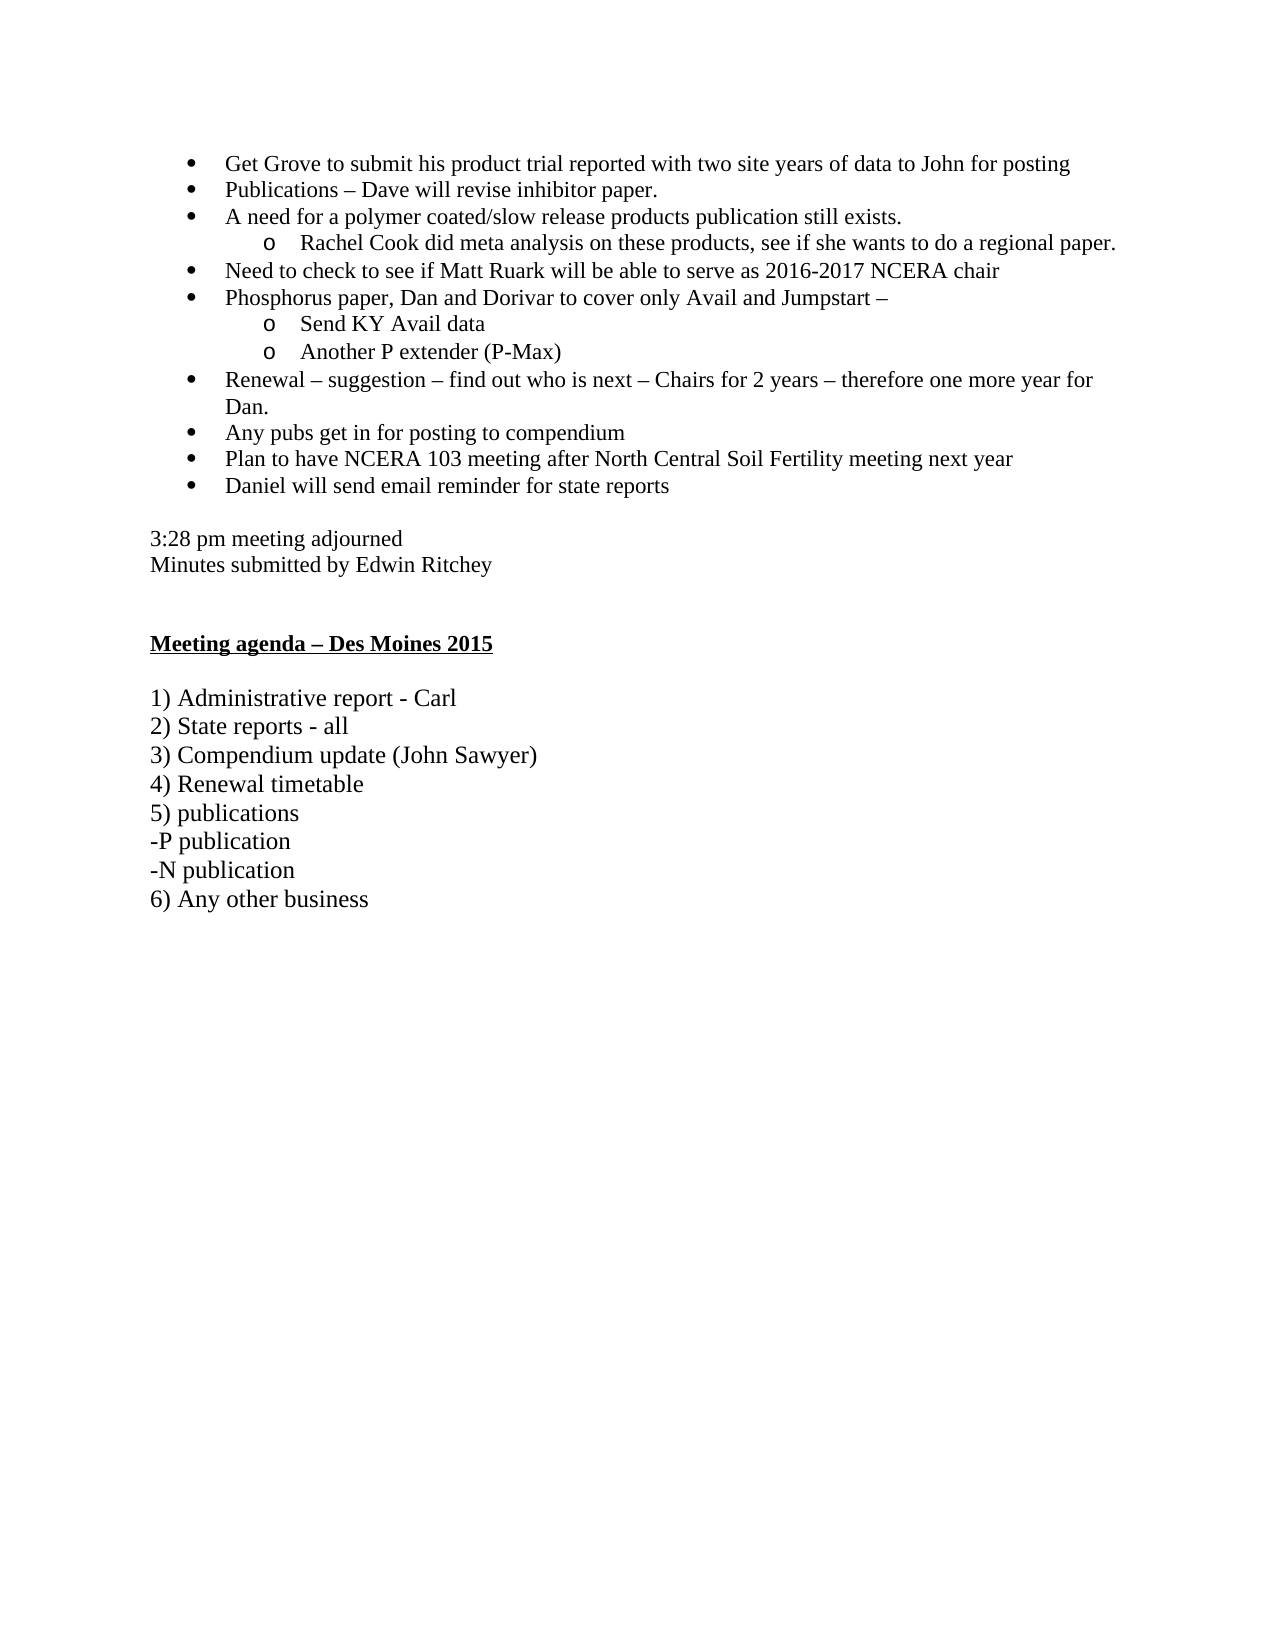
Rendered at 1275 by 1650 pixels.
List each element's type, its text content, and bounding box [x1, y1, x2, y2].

list Daniel will send email reminder for state reports [187, 472, 1125, 498]
text Meeting agenda – Des Moines 2015 [150, 630, 1125, 656]
text 1) Administrative report - Carl 2) State reports - all [150, 683, 1125, 740]
list Plan to have NCERA 103 meeting after North Central Soil Fertility meeting next year [187, 446, 1125, 472]
list Need to check to see if Matt Ruark will be able to serve as 2016-2017 NCERA chair [187, 257, 1125, 284]
text 3) Compendium update (John Sawyer) [150, 740, 1125, 769]
list Phosphorus paper, Dan and Dorivar to cover only Avail and Jumpstart – [187, 284, 1125, 310]
list Send KY Avail data [262, 310, 1125, 338]
list Rachel Cook did meta analysis on these products, see if she wants to do a regional paper. [262, 229, 1125, 257]
list Any pubs get in for posting to compendium [187, 419, 1125, 446]
list Get Grove to submit his product trial reported with two site years of data to John for posting [187, 150, 1125, 176]
list Another P extender (P-Max) [262, 338, 1125, 366]
list Renewal – suggestion – find out who is next – Chairs for 2 years – therefore one more year for Dan. [187, 366, 1125, 419]
list A need for a polymer coated/slow release products publication still exists. [187, 203, 1125, 229]
text 6) Any other business [150, 884, 1125, 913]
text Minutes submitted by Edwin Ritchey [150, 551, 1125, 577]
text 4) Renewal timetable [150, 769, 1125, 798]
text 3:28 pm meeting adjourned [150, 524, 1125, 551]
list Publications – Dave will revise inhibitor paper. [187, 176, 1125, 203]
text 5) publications -P publication -N publication [150, 798, 1125, 884]
